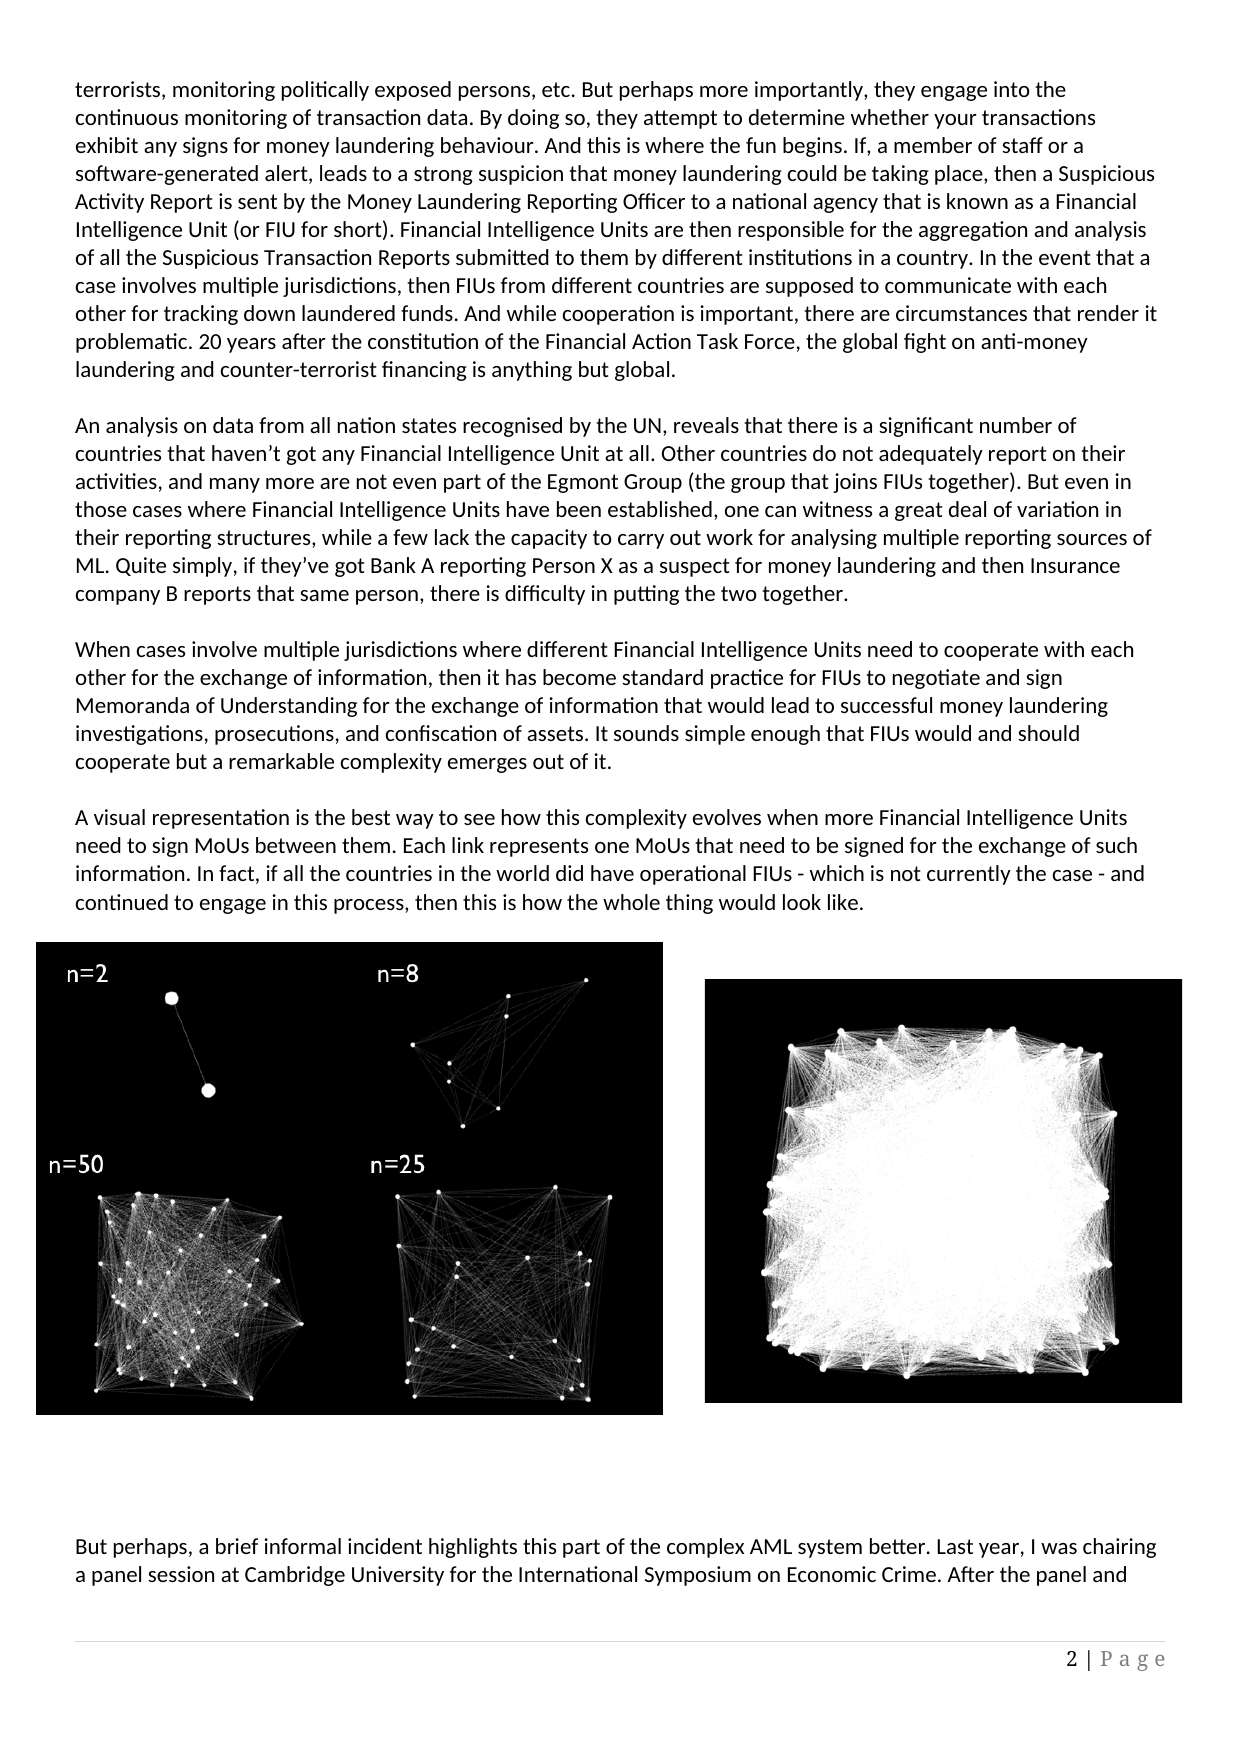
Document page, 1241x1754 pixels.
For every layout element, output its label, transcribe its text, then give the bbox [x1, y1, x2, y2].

picture [36, 942, 663, 1414]
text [75, 75, 1165, 383]
text An analysis on data from all nation states recognised by the UN, reveals that there is a significant number of countries that haven’t got any Financial Intelligence Unit at all. Other countries do not adequately report on their activities, and many more are not even part of the Egmont Group (the group that joins FIUs together). But even in those cases where Financial Intelligence Units have been established, one can witness a great deal of variation in their reporting structures, while a few lack the capacity to carry out work for analysing multiple reporting sources of ML. Quite simply, if they’ve got Bank A reporting Person X as a suspect for money laundering and then Insurance company B reports that same person, there is difficulty in putting the two together. [75, 411, 1165, 607]
picture [704, 979, 1183, 1402]
text When cases involve multiple jurisdictions where different Financial Intelligence Units need to cooperate with each other for the exchange of information, then it has become standard practice for FIUs to negotiate and sign Memoranda of Understanding for the exchange of information that would lead to successful money laundering investigations, prosecutions, and confiscation of assets. It sounds simple enough that FIUs would and should cooperate but a remarkable complexity emerges out of it. [75, 635, 1165, 776]
text A visual representation is the best way to see how this complexity evolves when more Financial Intelligence Units need to sign MoUs between them. Each link represents one MoUs that need to be signed for the exchange of such information. In fact, if all the countries in the world did have operational FIUs - which is not currently the case - and continued to engage in this process, then this is how the whole thing would look like. [75, 803, 1165, 916]
text But perhaps, a brief informal incident highlights this part of the complex AML system better. Last year, I was chairing a panel session at Cambridge University for the International Symposium on Economic Crime. After the panel and over drinks, I was having a discussion with a Judge who suddenly asked me: ‘Do you know why criminals will always be one step ahead?’ [75, 1504, 1165, 1616]
